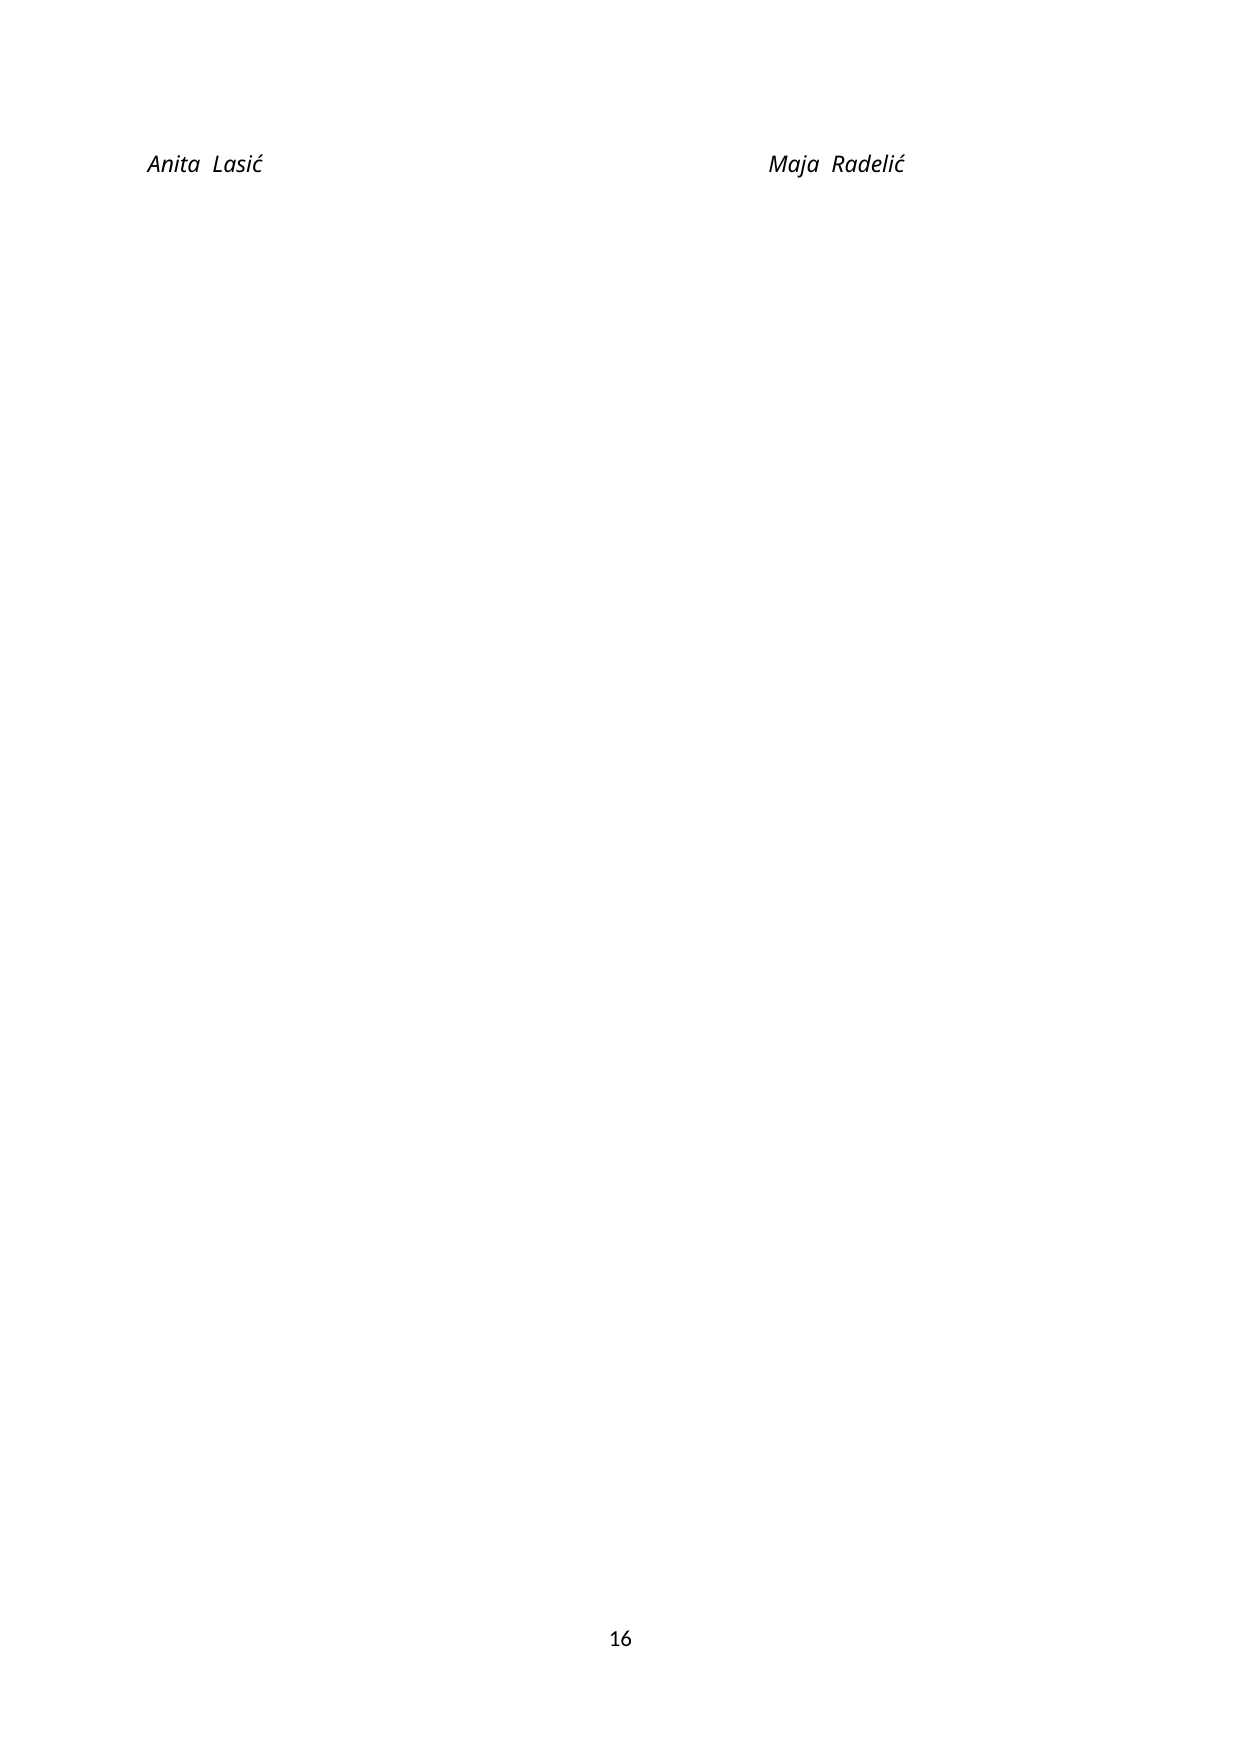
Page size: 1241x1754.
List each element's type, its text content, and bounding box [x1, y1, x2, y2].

text Anita Lasić Maja Radelić [148, 148, 1093, 179]
